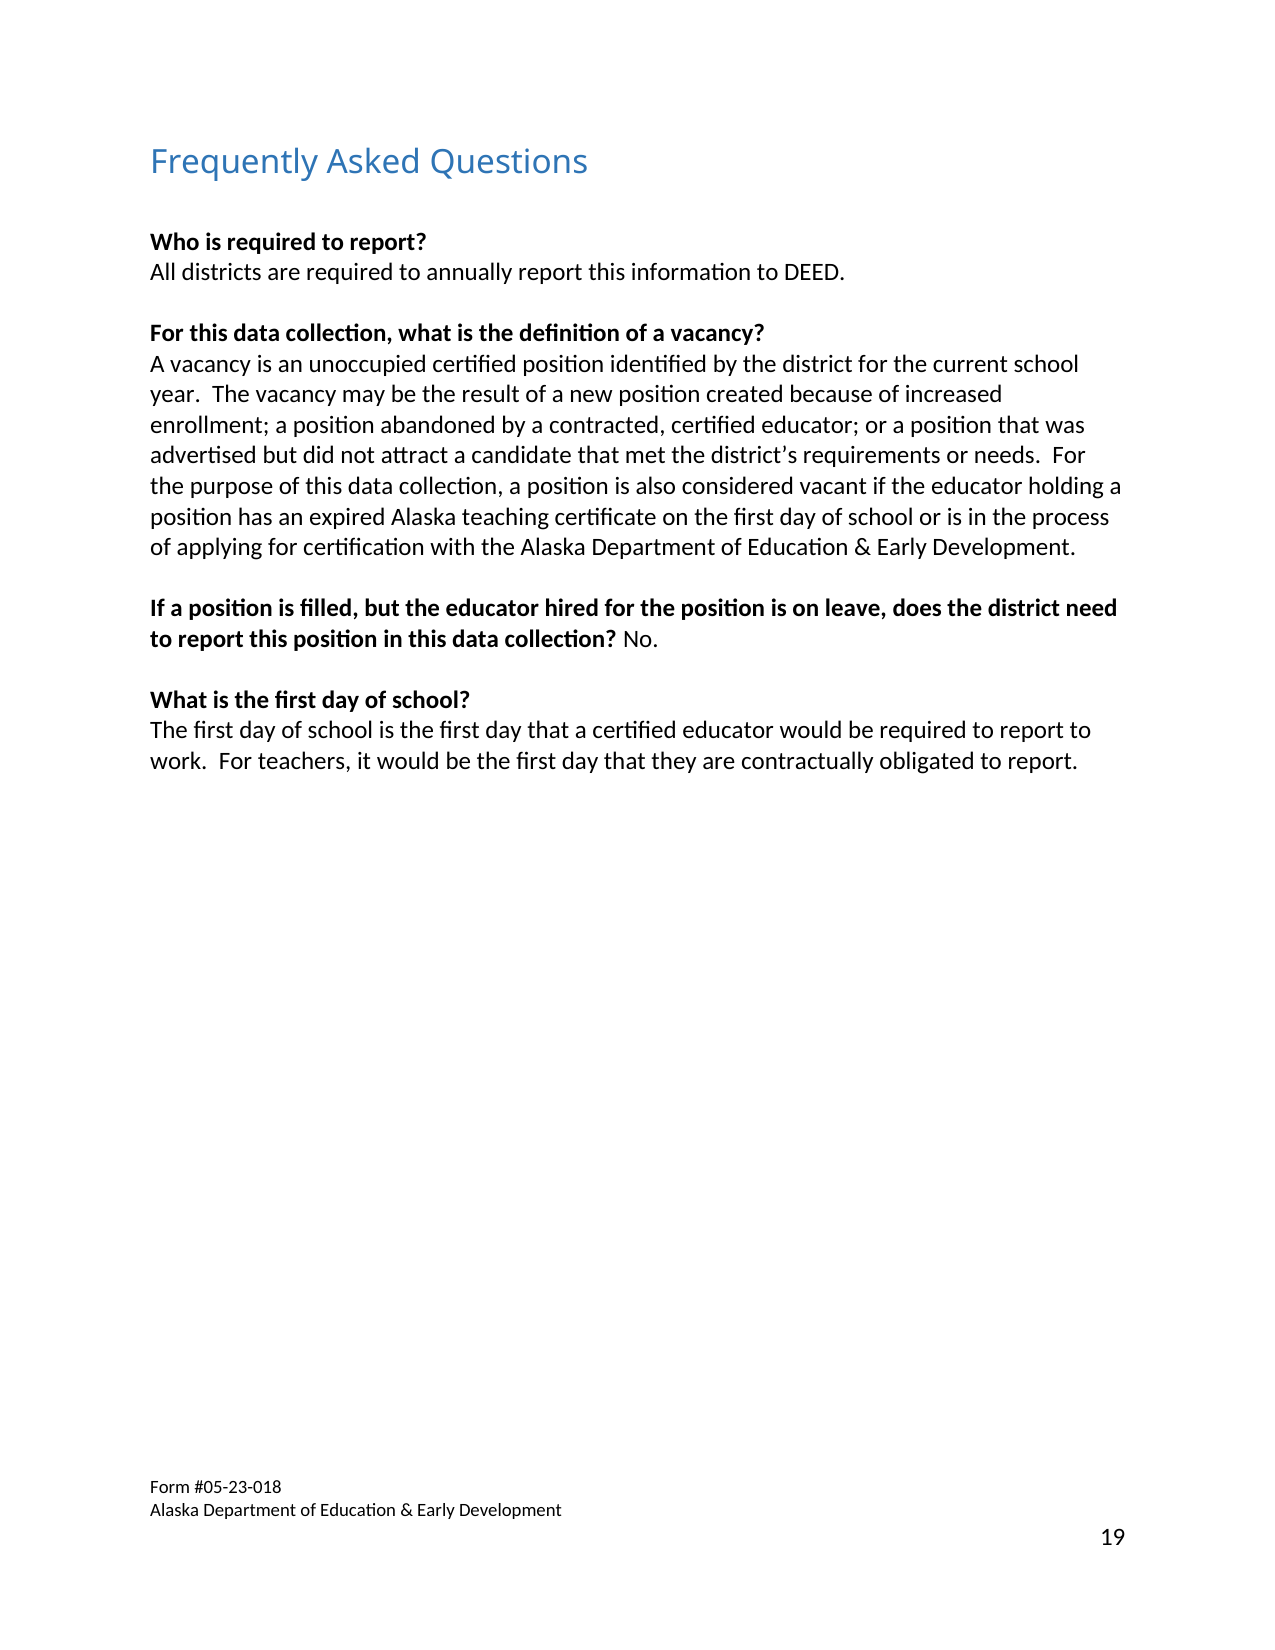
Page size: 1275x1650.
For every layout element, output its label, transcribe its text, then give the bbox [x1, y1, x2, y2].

text Who is required to report? [150, 226, 1125, 256]
text A vacancy is an unoccupied certified position identified by the district for the current school year. The vacancy may be the result of a new position created because of increased enrollment; a position abandoned by a contracted, certified educator; or a position that was advertised but did not attract a candidate that met the district’s requirements or needs. For the purpose of this data collection, a position is also considered vacant if the educator holding a position has an expired Alaska teaching certificate on the first day of school or is in the process of applying for certification with the Alaska Department of Education & Early Development. [150, 348, 1125, 562]
subtitle Frequently Asked Questions [150, 137, 1125, 183]
text What is the first day of school? [150, 684, 1125, 714]
text All districts are required to annually report this information to DEED. [150, 256, 1125, 287]
text If a position is filled, but the educator hired for the position is on leave, does the district need to report this position in this data collection? No. [150, 592, 1125, 684]
text For this data collection, what is the definition of a vacancy? [150, 317, 1125, 348]
text The first day of school is the first day that a certified educator would be required to report to work. For teachers, it would be the first day that they are contractually obligated to report. [150, 714, 1125, 775]
